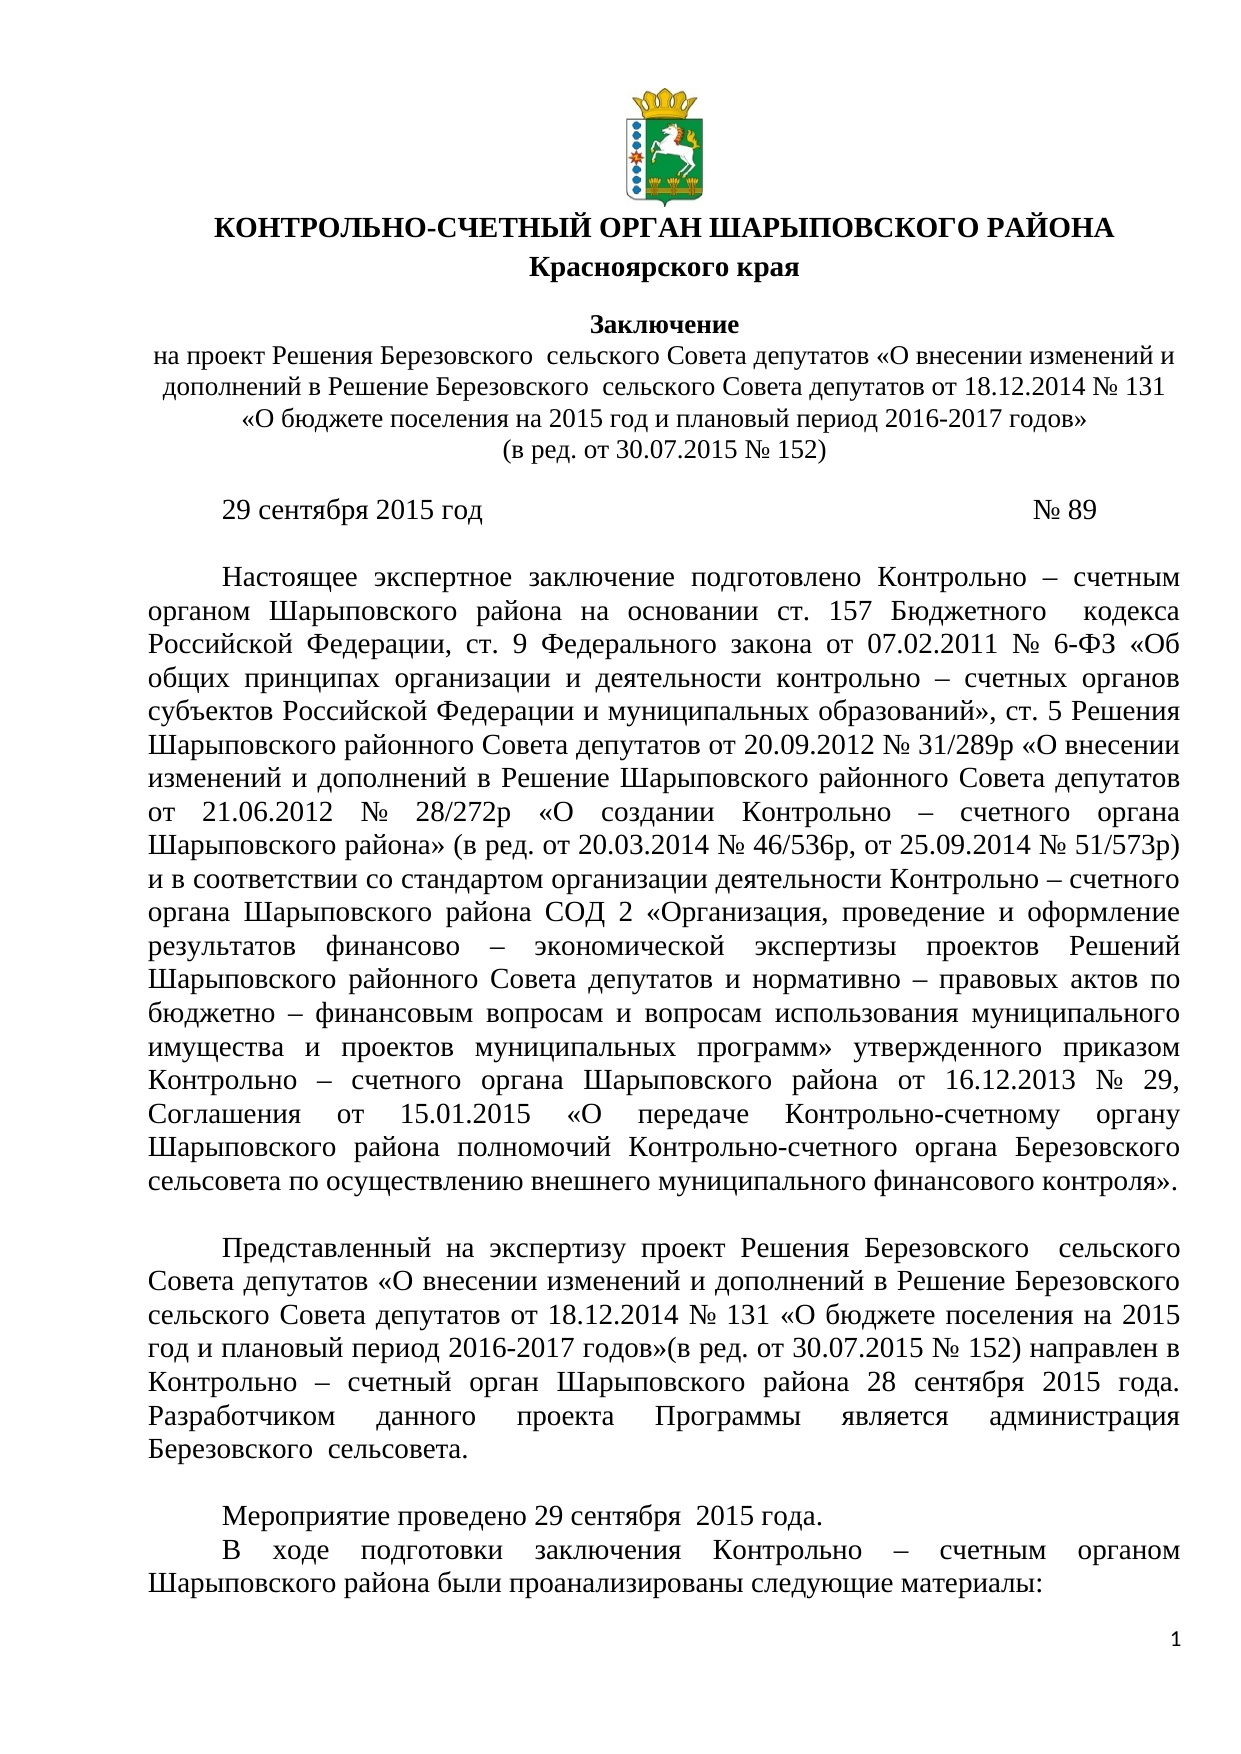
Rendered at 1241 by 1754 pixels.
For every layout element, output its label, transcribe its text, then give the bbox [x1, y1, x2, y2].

text 29 сентября 2015 год № 89 [148, 492, 1181, 526]
text Красноярского края [148, 249, 1181, 282]
text Настоящее экспертное заключение подготовлено Контрольно – счетным органом Шарыповского района на основании ст. 157 Бюджетного кодекса Российской Федерации, ст. 9 Федерального закона от 07.02.2011 № 6-ФЗ «Об общих принципах организации и деятельности контрольно – счетных органов субъектов Российской Федерации и муниципальных образований», ст. 5 Решения Шарыповского районного Совета депутатов от 20.09.2012 № 31/289р «О внесении изменений и дополнений в Решение Шарыповского районного Совета депутатов от 21.06.2012 № 28/272р «О создании Контрольно – счетного органа Шарыповского района» (в ред. от 20.03.2014 № 46/536р, от 25.09.2014 № 51/573р) и в соответствии со стандартом организации деятельности Контрольно – счетного органа Шарыповского района СОД 2 «Организация, проведение и оформление результатов финансово – экономической экспертизы проектов Решений Шарыповского районного Совета депутатов и нормативно – правовых актов по бюджетно – финансовым вопросам и вопросам использования муниципального имущества и проектов муниципальных программ» утвержденного приказом Контрольно – счетного органа Шарыповского района от 16.12.2013 № 29, Соглашения от 15.01.2015 «О передаче Контрольно-счетному органу Шарыповского района полномочий Контрольно-счетного органа Березовского сельсовета по осуществлению внешнего муниципального финансового контроля». [148, 559, 1181, 1196]
text КОНТРОЛЬНО-СЧЕТНЫЙ ОРГАН ШАРЫПОВСКОГО РАЙОНА [148, 210, 1181, 244]
text Заключение [148, 308, 1181, 339]
picture [626, 88, 703, 207]
text (в ред. от 30.07.2015 № 152) [148, 433, 1181, 464]
text на проект Решения Березовского сельского Совета депутатов «О внесении изменений и дополнений в Решение Березовского сельского Совета депутатов от 18.12.2014 № 131 «О бюджете поселения на 2015 год и плановый период 2016-2017 годов» [148, 339, 1181, 433]
text В ходе подготовки заключения Контрольно – счетным органом Шарыповского района были проанализированы следующие материалы: [148, 1532, 1181, 1599]
text Представленный на экспертизу проект Решения Березовского сельского Совета депутатов «О внесении изменений и дополнений в Решение Березовского сельского Совета депутатов от 18.12.2014 № 131 «О бюджете поселения на 2015 год и плановый период 2016-2017 годов»(в ред. от 30.07.2015 № 152) направлен в Контрольно – счетный орган Шарыповского района 28 сентября 2015 года. Разработчиком данного проекта Программы является администрация Березовского сельсовета. [148, 1230, 1181, 1465]
text Мероприятие проведено 29 сентября 2015 года. [148, 1498, 1181, 1532]
